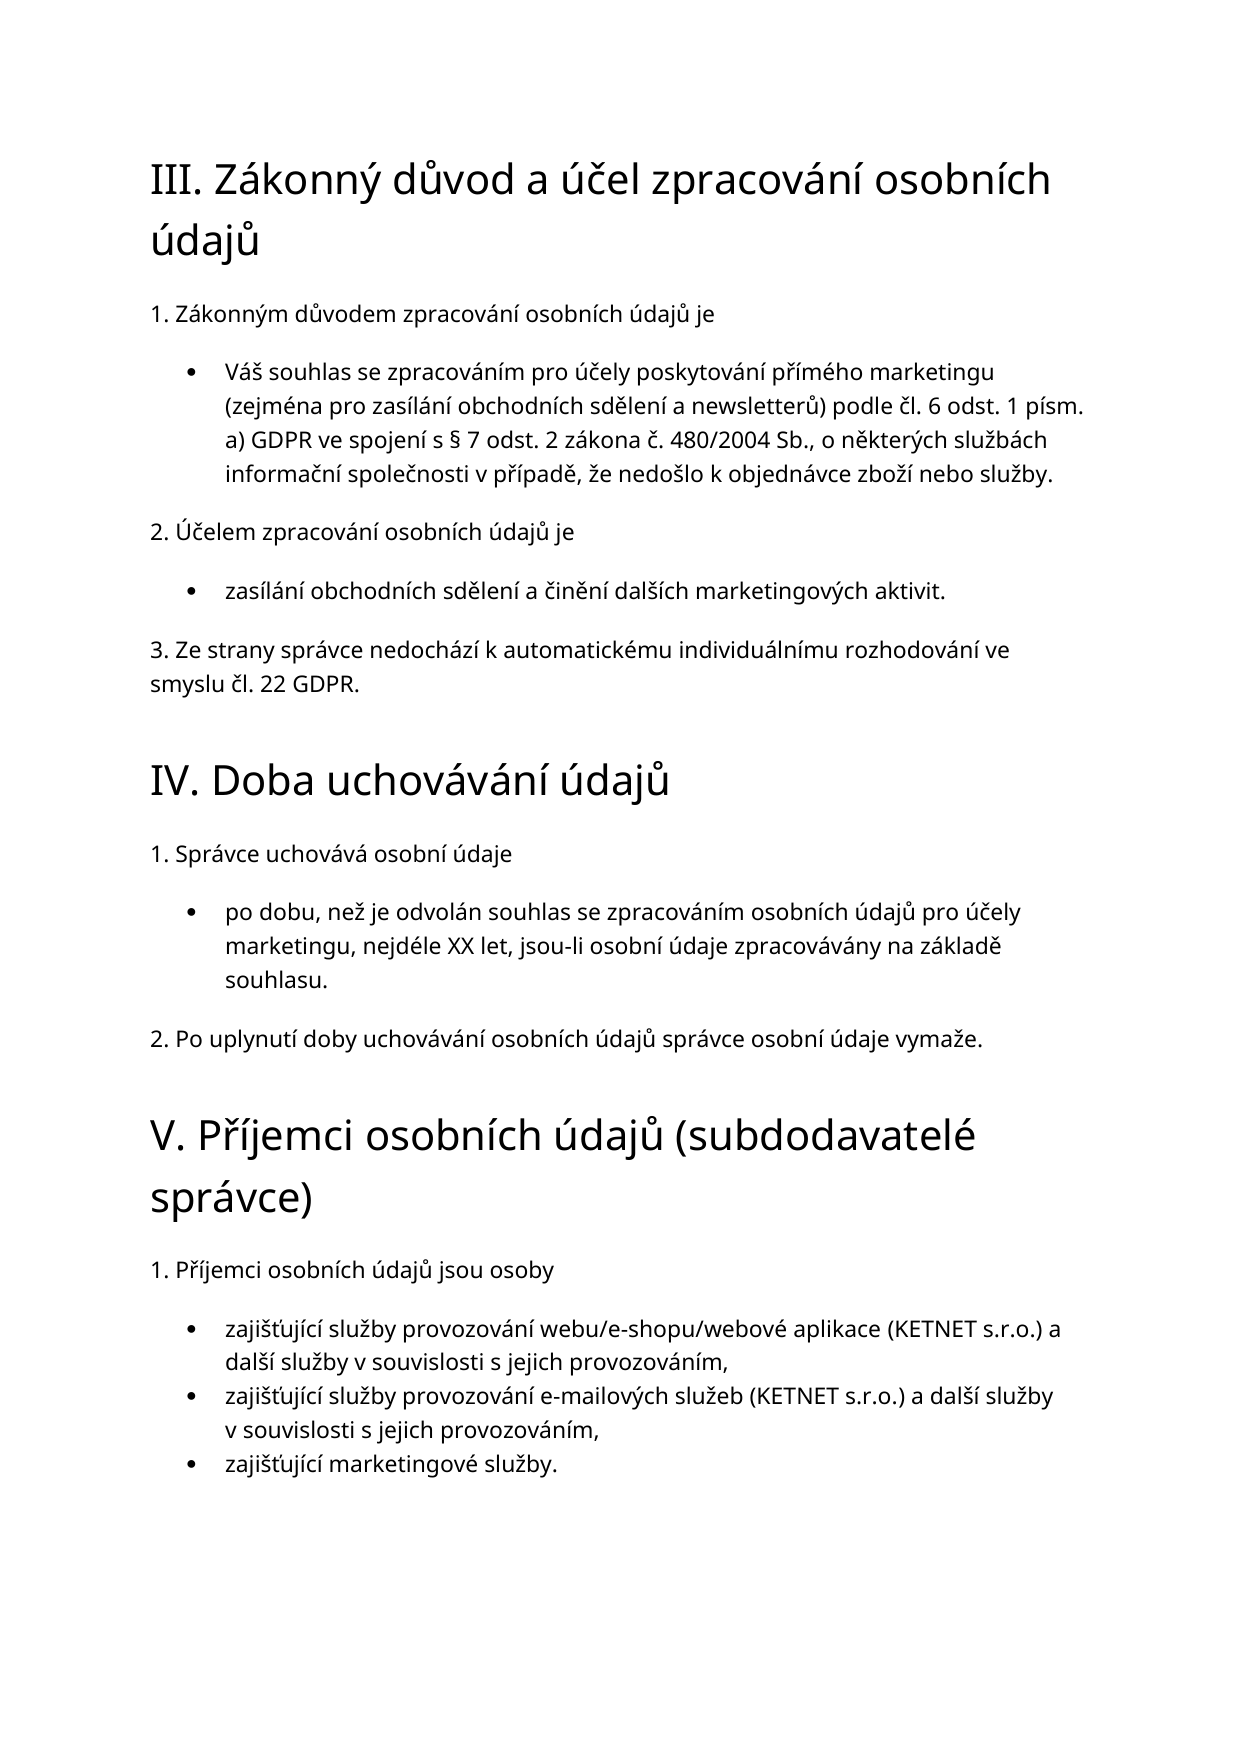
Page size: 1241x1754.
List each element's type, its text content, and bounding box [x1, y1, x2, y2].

text 1. Zákonným důvodem zpracování osobních údajů je [150, 297, 1090, 329]
list zajišťující marketingové služby. [187, 1447, 1090, 1479]
subtitle V. Příjemci osobních údajů (subdodavatelé správce) [150, 1106, 1090, 1224]
text 2. Účelem zpracování osobních údajů je [150, 516, 1090, 547]
subtitle IV. Doba uchovávání údajů [150, 751, 1090, 808]
list zajišťující služby provozování webu/e-shopu/webové aplikace (KETNET s.r.o.) a další služby v souvislosti s jejich provozováním, [187, 1312, 1090, 1377]
list zasílání obchodních sdělení a činění dalších marketingových aktivit. [187, 575, 1090, 606]
list zajišťující služby provozování e-mailových služeb (KETNET s.r.o.) a další služby v souvislosti s jejich provozováním, [187, 1380, 1090, 1445]
text 1. Správce uchovává osobní údaje [150, 837, 1090, 869]
text 3. Ze strany správce nedochází k automatickému individuálnímu rozhodování ve smyslu čl. 22 GDPR. [150, 634, 1090, 699]
text 1. Příjemci osobních údajů jsou osoby [150, 1254, 1090, 1285]
text 2. Po uplynutí doby uchovávání osobních údajů správce osobní údaje vymaže. [150, 1022, 1090, 1054]
list po dobu, než je odvolán souhlas se zpracováním osobních údajů pro účely marketingu, nejdéle XX let, jsou-li osobní údaje zpracovávány na základě souhlasu. [187, 896, 1090, 995]
list Váš souhlas se zpracováním pro účely poskytování přímého marketingu (zejména pro zasílání obchodních sdělení a newsletterů) podle čl. 6 odst. 1 písm. a) GDPR ve spojení s § 7 odst. 2 zákona č. 480/2004 Sb., o některých službách informační společnosti v případě, že nedošlo k objednávce zboží nebo služby. [187, 356, 1090, 489]
subtitle III. Zákonný důvod a účel zpracování osobních údajů [150, 150, 1090, 268]
